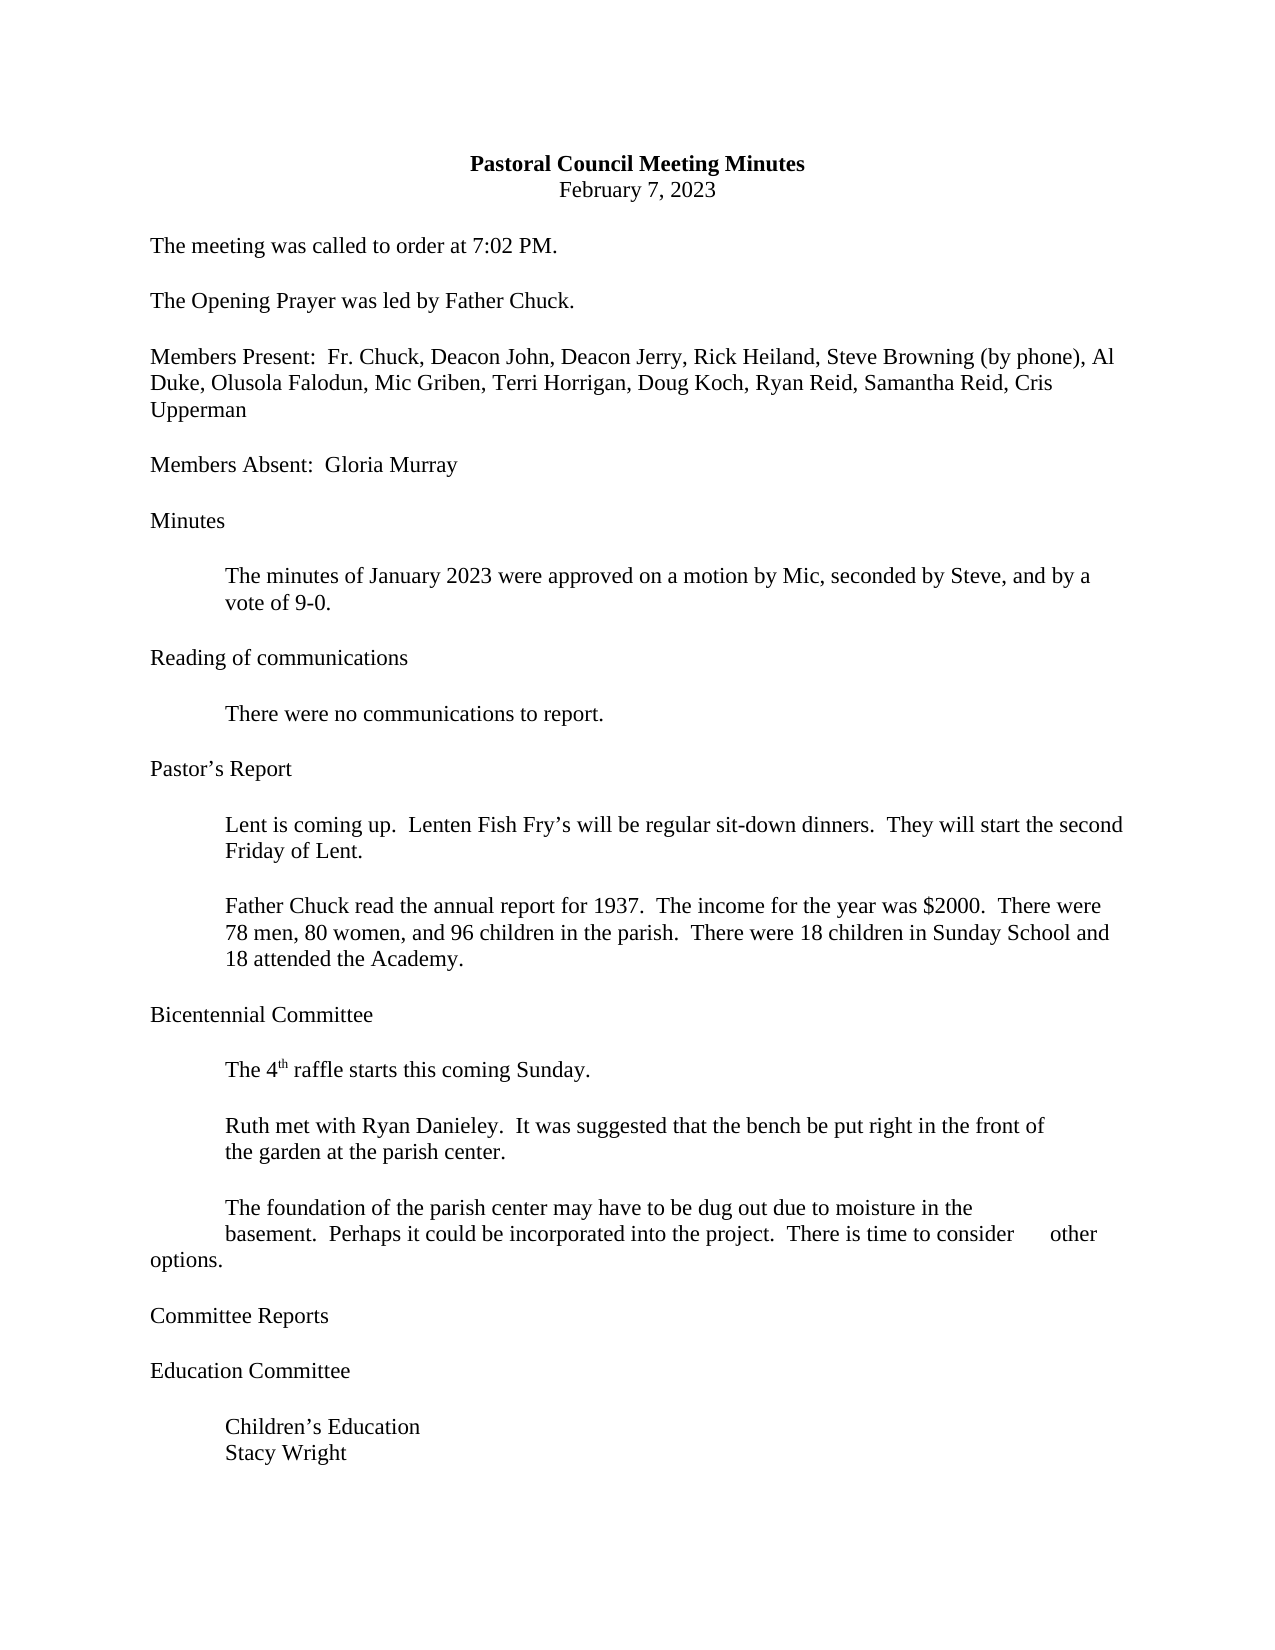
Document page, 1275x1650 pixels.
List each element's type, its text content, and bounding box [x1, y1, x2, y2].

text The Opening Prayer was led by Father Chuck. [150, 287, 1125, 314]
text Lent is coming up. Lenten Fish Fry’s will be regular sit-down dinners. They will start the second Friday of Lent. [225, 811, 1125, 863]
text Education Committee [150, 1357, 1125, 1384]
text The foundation of the parish center may have to be dug out due to moisture in the basement. Perhaps it could be incorporated into the project. There is time to consider other options. [150, 1194, 1125, 1273]
text Members Present: Fr. Chuck, Deacon John, Deacon Jerry, Rick Heiland, Steve Browning (by phone), Al Duke, Olusola Falodun, Mic Griben, Terri Horrigan, Doug Koch, Ryan Reid, Samantha Reid, Cris Upperman [150, 343, 1125, 422]
text Pastoral Council Meeting Minutes [150, 150, 1125, 176]
text Minutes [150, 507, 1125, 533]
text Stacy Wright [150, 1439, 1125, 1466]
text Ruth met with Ryan Danieley. It was suggested that the bench be put right in the front of the garden at the parish center. [150, 1112, 1125, 1164]
text The minutes of January 2023 were approved on a motion by Mic, seconded by Steve, and by a vote of 9-0. [225, 562, 1125, 615]
text The meeting was called to order at 7:02 PM. [150, 232, 1125, 258]
text Pastor’s Report [150, 755, 1125, 781]
text Reading of communications [150, 644, 1125, 670]
text Members Absent: Gloria Murray [150, 451, 1125, 477]
text The 4th raffle starts this coming Sunday. [150, 1056, 1125, 1083]
text Bicentennial Committee [150, 1001, 1125, 1027]
text There were no communications to report. [150, 699, 1125, 726]
text Children’s Education [150, 1413, 1125, 1439]
text Committee Reports [150, 1302, 1125, 1328]
text February 7, 2023 [150, 176, 1125, 203]
text Father Chuck read the annual report for 1937. The income for the year was $2000. There were 78 men, 80 women, and 96 children in the parish. There were 18 children in Sunday School and 18 attended the Academy. [225, 892, 1125, 972]
